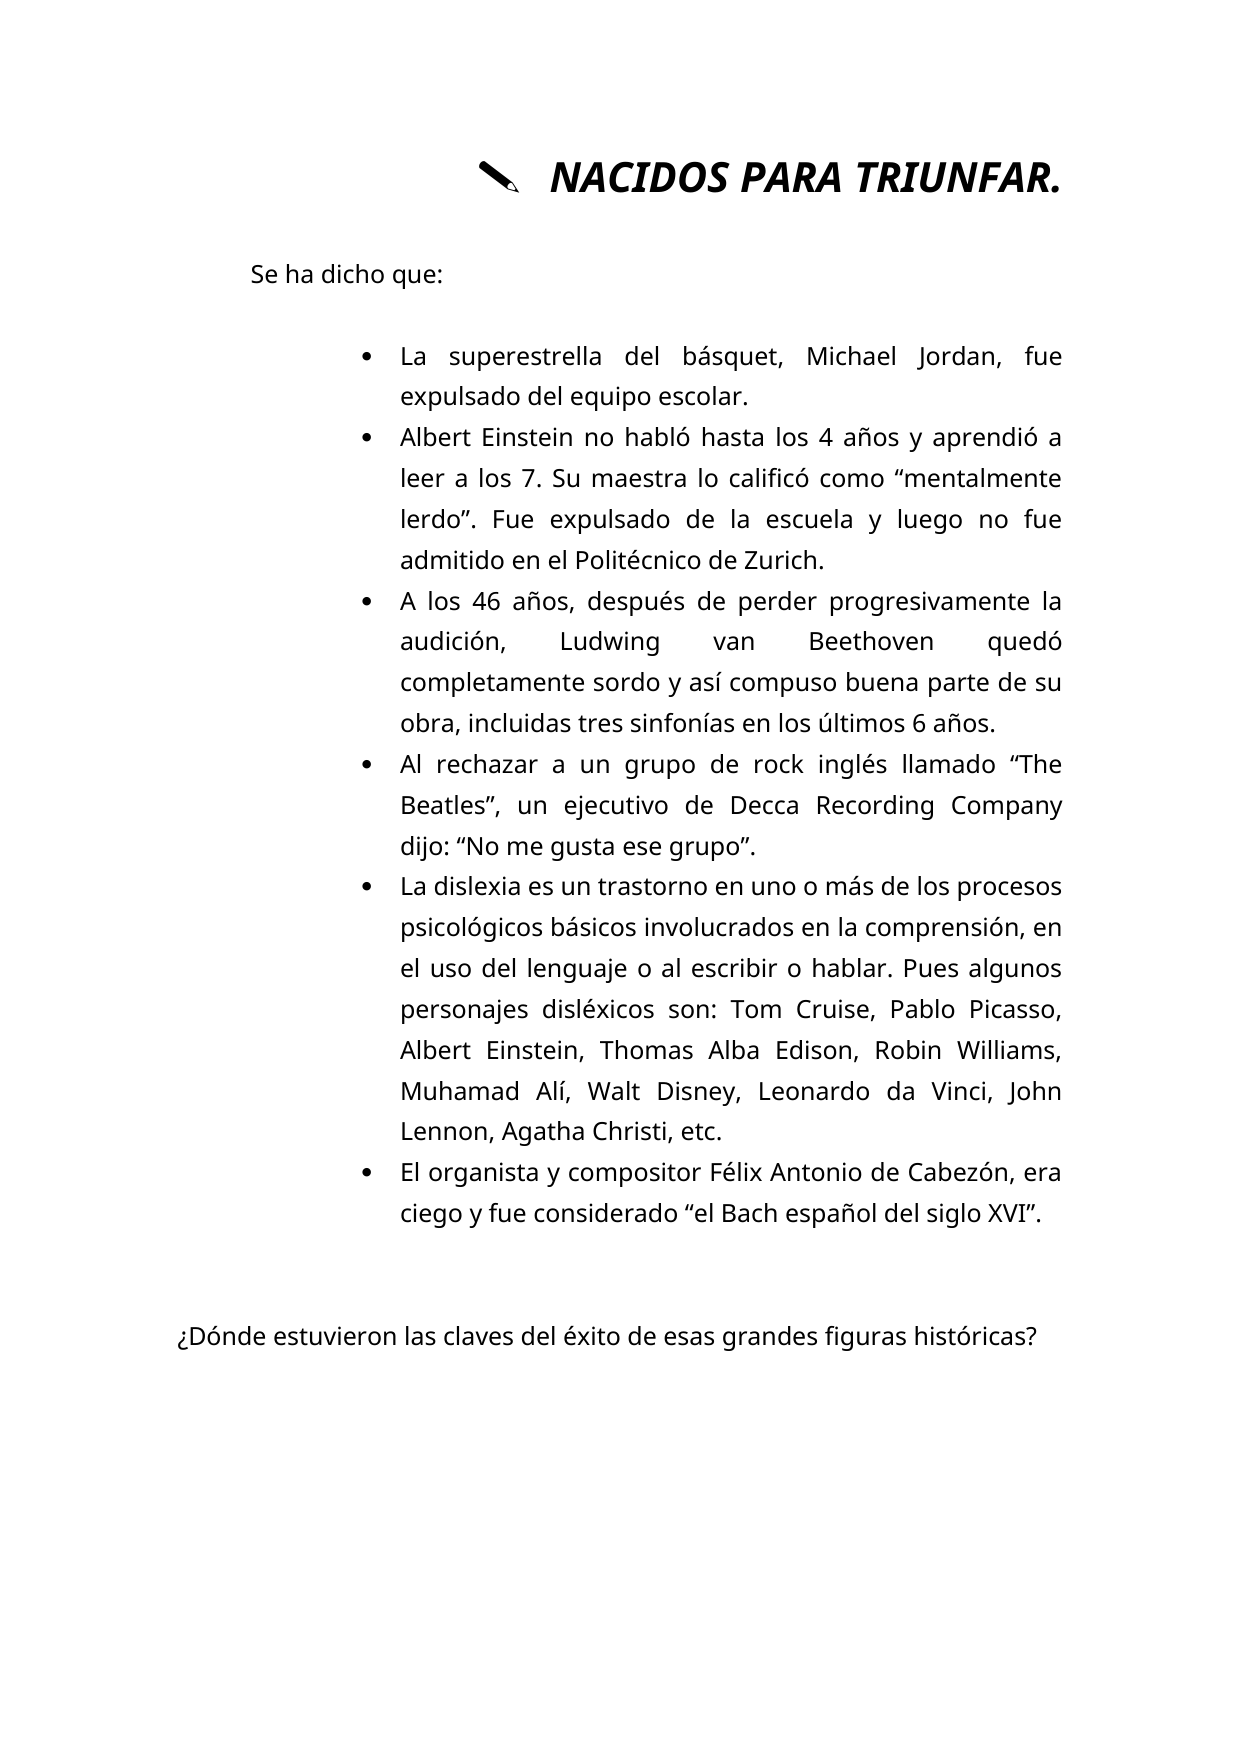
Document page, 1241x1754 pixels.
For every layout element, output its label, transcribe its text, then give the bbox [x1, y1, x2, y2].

list La dislexia es un trastorno en uno o más de los procesos psicológicos básicos involucrados en la comprensión, en el uso del lenguaje o al escribir o hablar. Pues algunos personajes disléxicos son: Tom Cruise, Pablo Picasso, Albert Einstein, Thomas Alba Edison, Robin Williams, Muhamad Alí, Walt Disney, Leonardo da Vinci, John Lennon, Agatha Christi, etc. [362, 869, 1063, 1148]
list La superestrella del básquet, Michael Jordan, fue expulsado del equipo escolar. [362, 338, 1063, 413]
list A los 46 años, después de perder progresivamente la audición, Ludwing van Beethoven quedó completamente sordo y así compuso buena parte de su obra, incluidas tres sinfonías en los últimos 6 años. [362, 583, 1063, 740]
list Albert Einstein no habló hasta los 4 años y aprendió a leer a los 7. Su maestra lo calificó como “mentalmente lerdo”. Fue expulsado de la escuela y luego no fue admitido en el Politécnico de Zurich. [362, 420, 1063, 576]
text ¿Dónde estuvieron las claves del éxito de esas grandes figuras históricas? [177, 1318, 1063, 1352]
list Al rechazar a un grupo de rock inglés llamado “The Beatles”, un ejecutivo de Decca Recording Company dijo: “No me gusta ese grupo”. [362, 747, 1063, 862]
list El organista y compositor Félix Antonio de Cabezón, era ciego y fue considerado “el Bach español del siglo XVI”. [362, 1155, 1063, 1230]
list NACIDOS PARA TRIUNFAR. [253, 148, 1063, 204]
text Se ha dicho que: [177, 257, 1063, 291]
